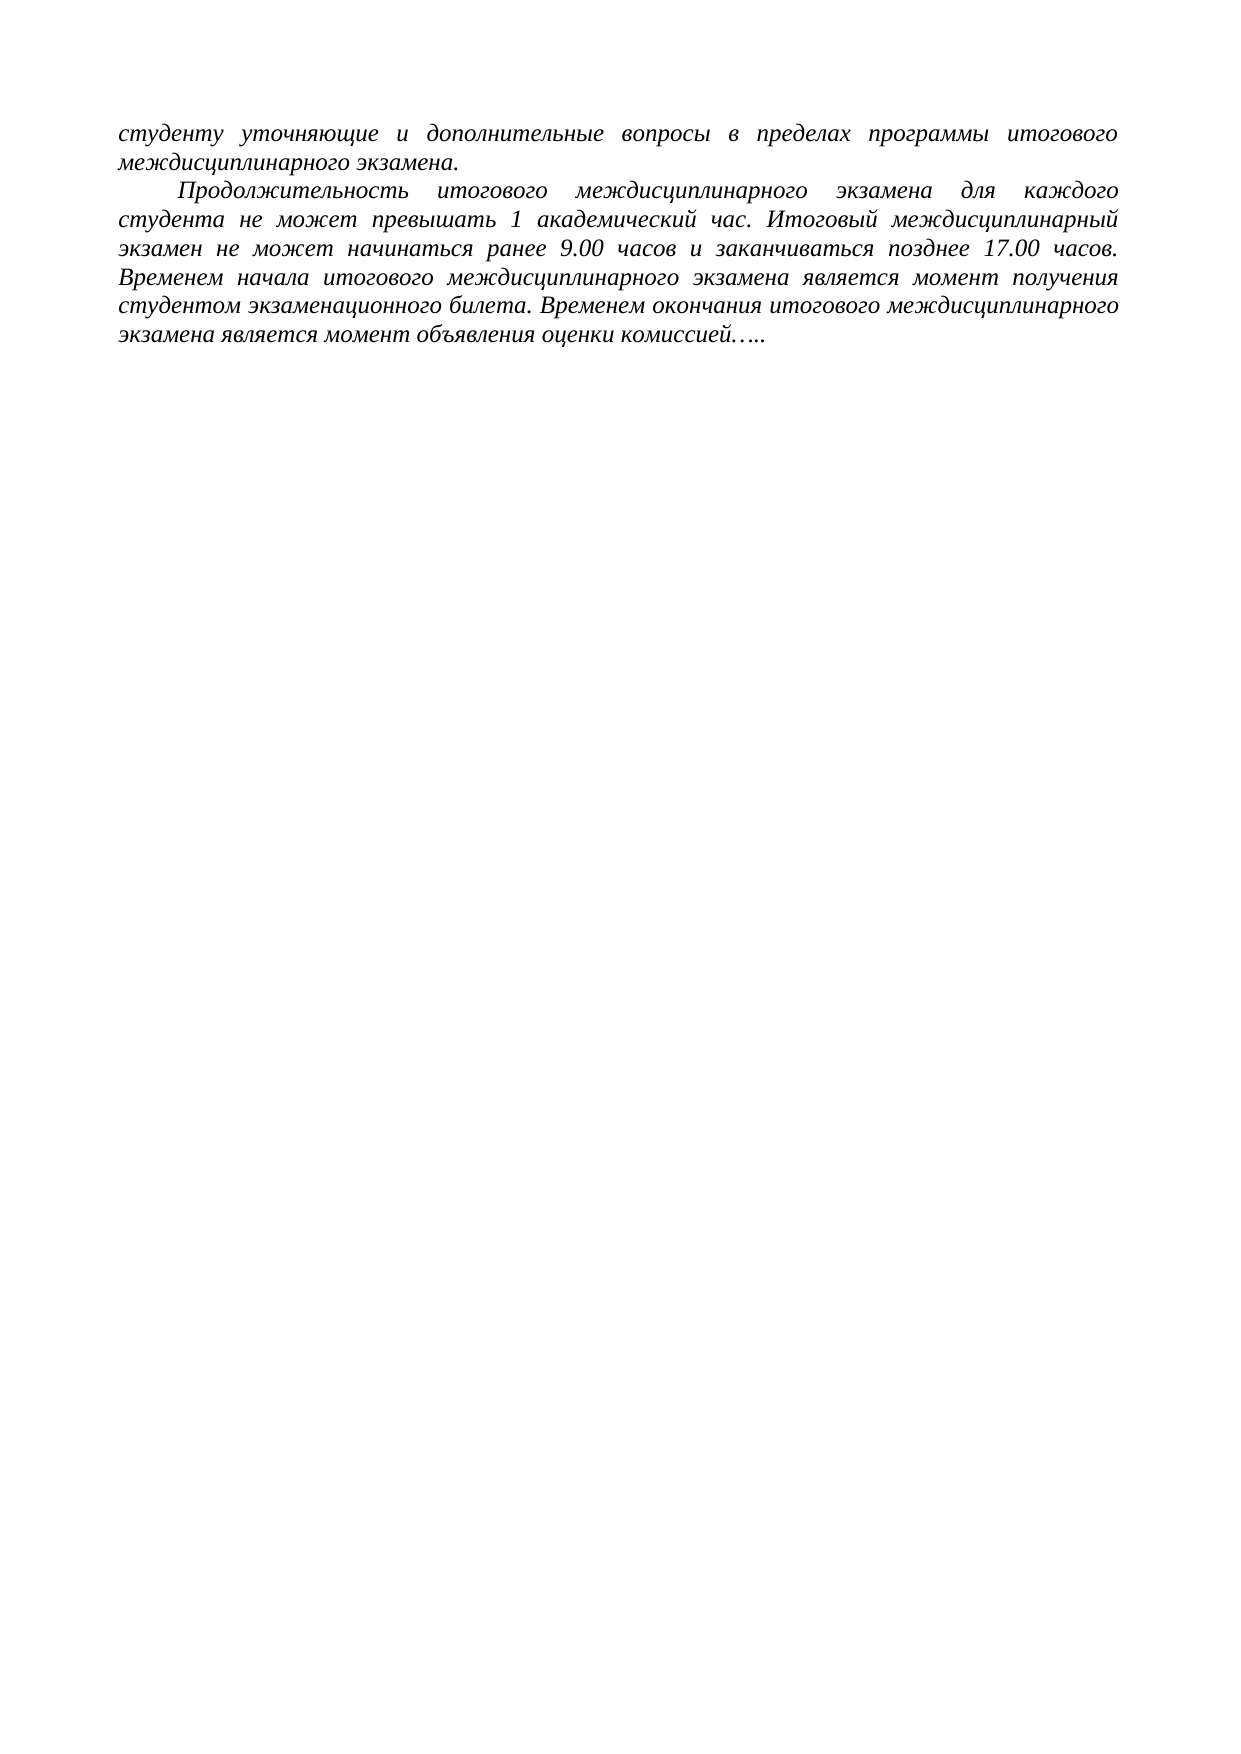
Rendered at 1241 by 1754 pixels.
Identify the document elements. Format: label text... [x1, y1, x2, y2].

text Продолжительность итогового междисциплинарного экзамена для каждого студента не может превышать 1 академический час. Итоговый междисциплинарный экзамен не может начинаться ранее 9.00 часов и заканчиваться позднее 17.00 часов. Временем начала итогового междисциплинарного экзамена является момент получения студентом экзаменационного билета. Временем окончания итогового междисциплинарного экзамена является момент объявления оценки комиссией….. [118, 176, 1122, 348]
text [118, 118, 1121, 176]
